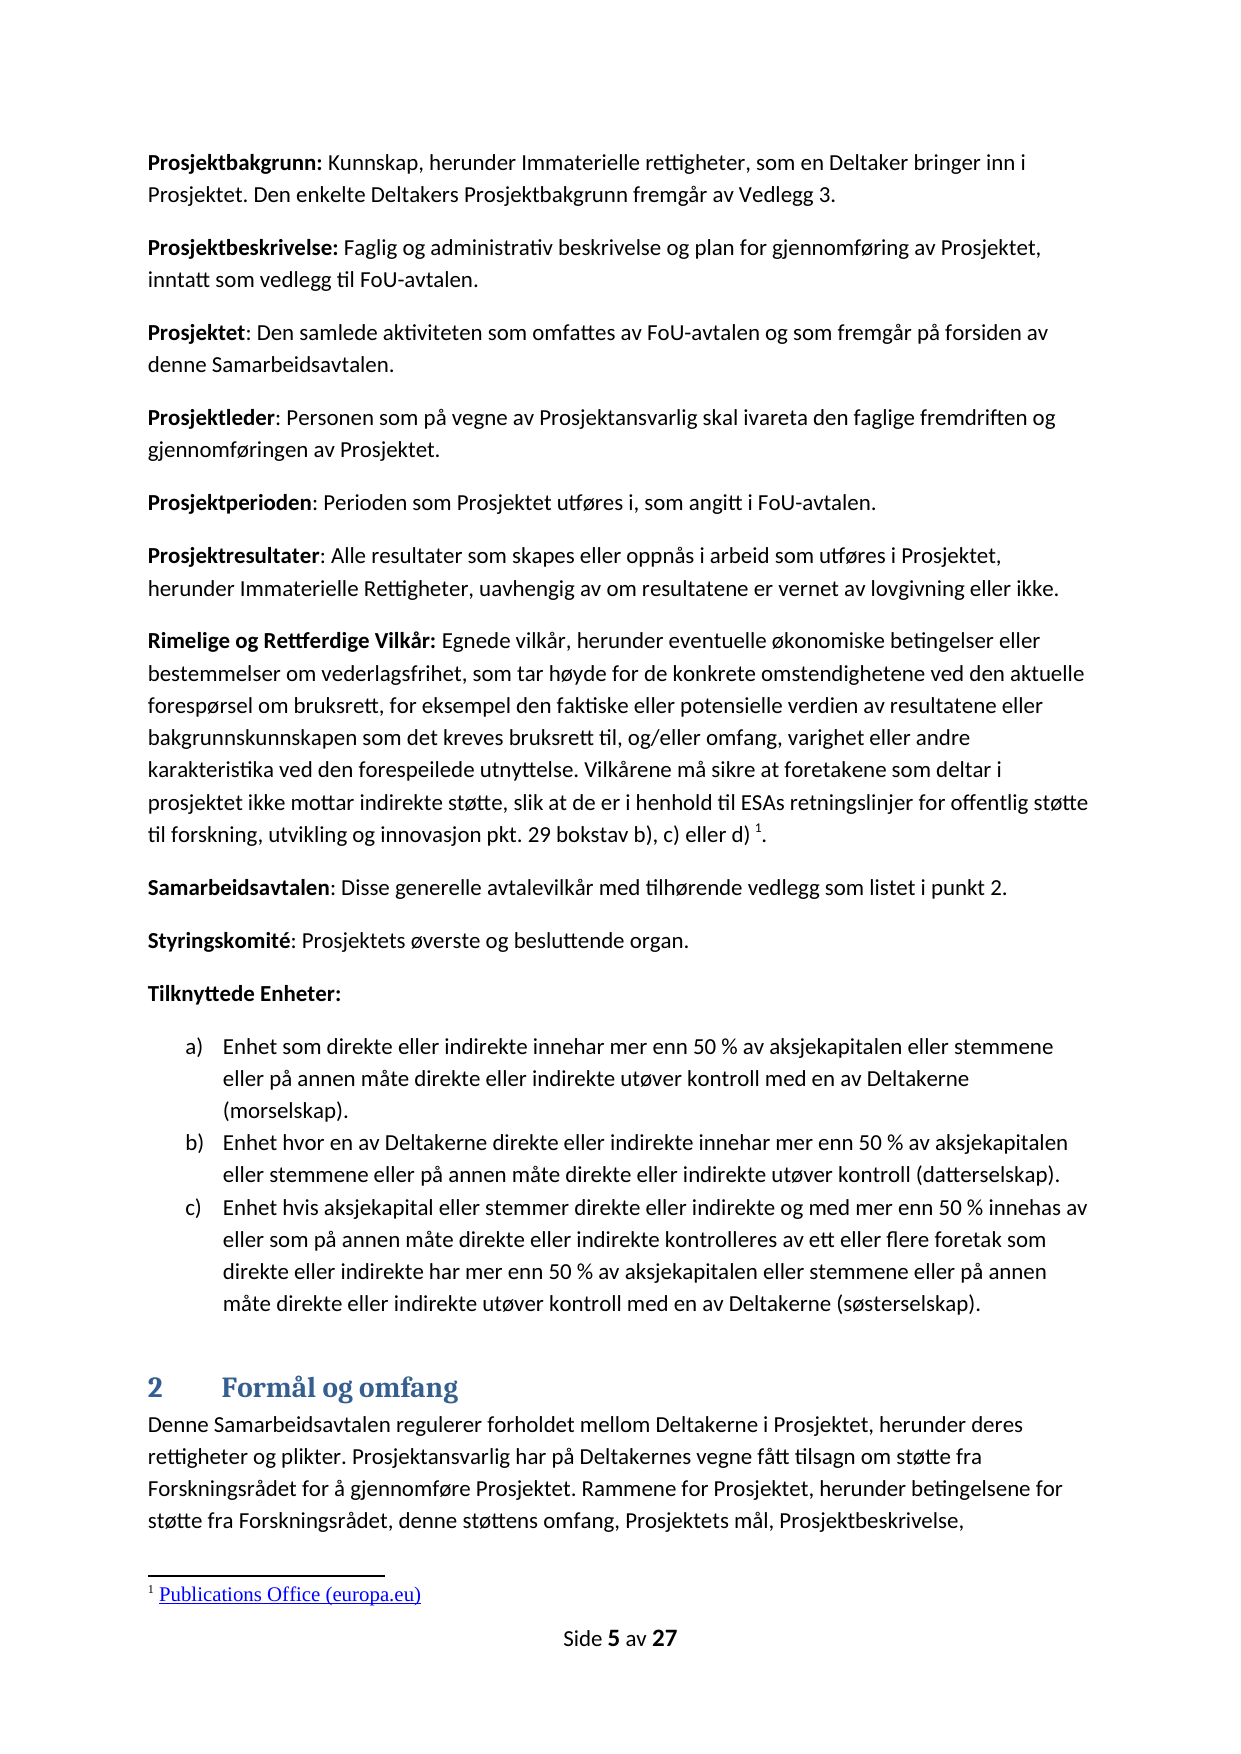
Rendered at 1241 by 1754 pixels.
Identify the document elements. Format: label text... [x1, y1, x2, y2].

text Prosjektleder: Personen som på vegne av Prosjektansvarlig skal ivareta den faglige fremdriften og gjennomføringen av Prosjektet. [148, 403, 1093, 463]
list Enhet som direkte eller indirekte innehar mer enn 50 % av aksjekapitalen eller stemmene eller på annen måte direkte eller indirekte utøver kontroll med en av Deltakerne (morselskap). [185, 1032, 1093, 1124]
text Styringskomité: Prosjektets øverste og besluttende organ. [148, 926, 1093, 954]
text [148, 1410, 1093, 1535]
text Tilknyttede Enheter: [148, 979, 1093, 1007]
text Prosjektresultater: Alle resultater som skapes eller oppnås i arbeid som utføres i Prosjektet, herunder Immaterielle Rettigheter, uavhengig av om resultatene er vernet av lovgivning eller ikke. [148, 541, 1093, 602]
text Rimelige og Rettferdige Vilkår: Egnede vilkår, herunder eventuelle økonomiske betingelser eller bestemmelser om vederlagsfrihet, som tar høyde for de konkrete omstendighetene ved den aktuelle forespørsel om bruksrett, for eksempel den faktiske eller potensielle verdien av resultatene eller bakgrunnskunnskapen som det kreves bruksrett til, og/eller omfang, varighet eller andre karakteristika ved den forespeilede utnyttelse. Vilkårene må sikre at foretakene som deltar i prosjektet ikke mottar indirekte støtte, slik at de er i henhold til ESAs retningslinjer for offentlig støtte til forskning, utvikling og innovasjon pkt. 29 bokstav b), c) eller d) . [148, 627, 1093, 848]
text Prosjektbeskrivelse: Faglig og administrativ beskrivelse og plan for gjennomføring av Prosjektet, inntatt som vedlegg til FoU-avtalen. [148, 233, 1093, 293]
list Enhet hvis aksjekapital eller stemmer direkte eller indirekte og med mer enn 50 % innehas av eller som på annen måte direkte eller indirekte kontrolleres av ett eller flere foretak som direkte eller indirekte har mer enn 50 % av aksjekapitalen eller stemmene eller på annen måte direkte eller indirekte utøver kontroll med en av Deltakerne (søsterselskap). [185, 1193, 1093, 1317]
text Prosjektperioden: Perioden som Prosjektet utføres i, som angitt i FoU-avtalen. [148, 488, 1093, 516]
list Enhet hvor en av Deltakerne direkte eller indirekte innehar mer enn 50 % av aksjekapitalen eller stemmene eller på annen måte direkte eller indirekte utøver kontroll (datterselskap). [185, 1128, 1093, 1189]
subtitle 2 Formål og omfang [148, 1372, 1093, 1405]
text Prosjektet: Den samlede aktiviteten som omfattes av FoU-avtalen og som fremgår på forsiden av denne Samarbeidsavtalen. [148, 318, 1093, 378]
text Prosjektbakgrunn: Kunnskap, herunder Immaterielle rettigheter, som en Deltaker bringer inn i Prosjektet. Den enkelte Deltakers Prosjektbakgrunn fremgår av Vedlegg 3. [148, 148, 1093, 208]
text Samarbeidsavtalen: Disse generelle avtalevilkår med tilhørende vedlegg som listet i punkt 2. [148, 873, 1093, 901]
